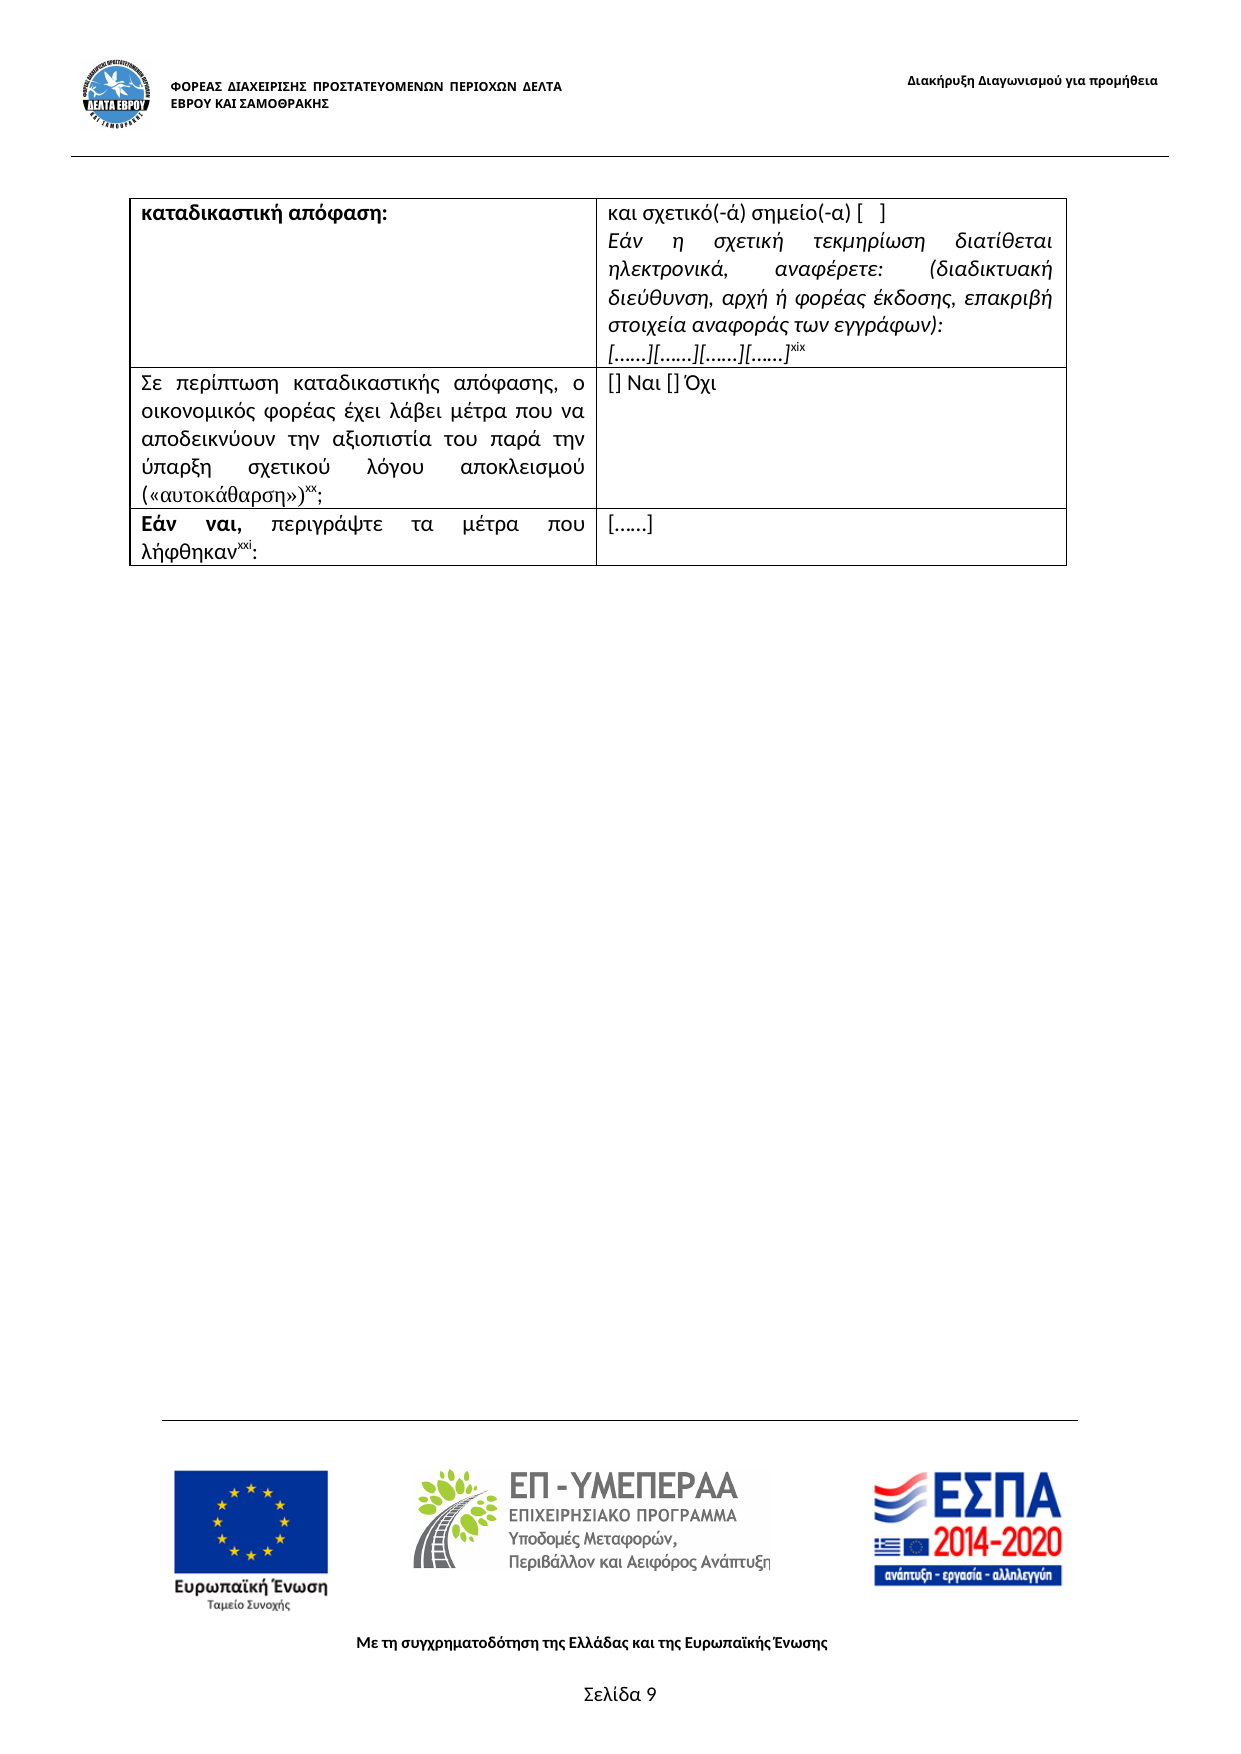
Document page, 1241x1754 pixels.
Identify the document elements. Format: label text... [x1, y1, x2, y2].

table_cell Εάν ναι, περιγράψτε τα μέτρα που λήφθηκαν: [131, 509, 596, 565]
picture [413, 1469, 770, 1571]
picture [173, 1469, 330, 1612]
picture [82, 59, 152, 131]
table_cell [] Ναι [] Όχι [597, 368, 1066, 508]
table_cell [……] [597, 509, 1066, 565]
table_cell Σε περίπτωση καταδικαστικής απόφασης, ο οικονομικός φορέας έχει λάβει μέτρα που να αποδεικνύουν την αξιοπιστία του παρά την ύπαρξη σχετικού λόγου αποκλεισμού («αυτοκάθαρση»); [131, 368, 596, 508]
picture [870, 1469, 1067, 1589]
